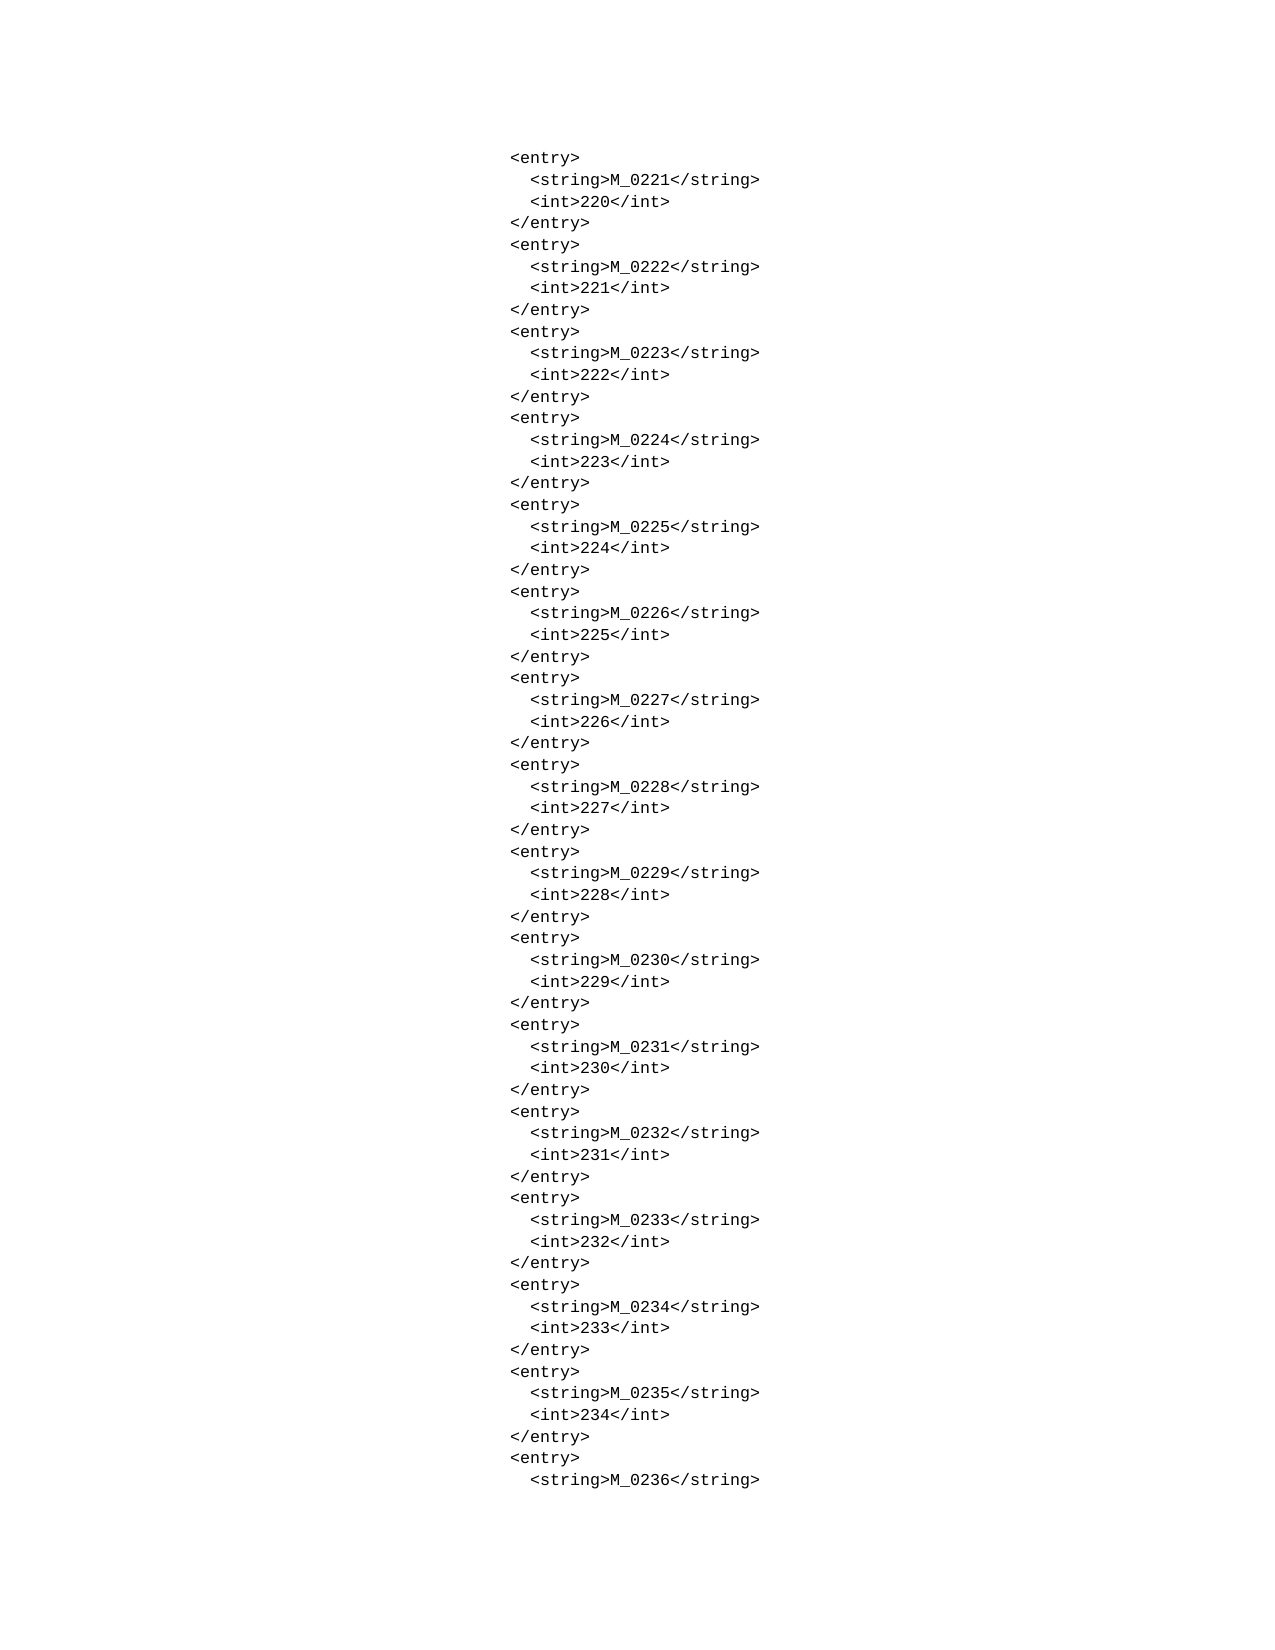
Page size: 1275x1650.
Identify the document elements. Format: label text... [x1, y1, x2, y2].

text <int>232</int> [150, 1233, 1125, 1252]
text <entry> [150, 930, 1125, 949]
text <entry> [150, 1363, 1125, 1382]
text </entry> [150, 1168, 1125, 1187]
text <string>M_0232</string> [150, 1125, 1125, 1144]
text <string>M_0224</string> [150, 432, 1125, 451]
text <string>M_0221</string> [150, 172, 1125, 191]
text <int>229</int> [150, 973, 1125, 992]
text <int>231</int> [150, 1147, 1125, 1166]
text <entry> [150, 1277, 1125, 1296]
text </entry> [150, 1342, 1125, 1361]
text <int>228</int> [150, 887, 1125, 906]
text <entry> [150, 1103, 1125, 1122]
text </entry> [150, 562, 1125, 581]
text </entry> [150, 388, 1125, 407]
text <entry> [150, 410, 1125, 429]
text <entry> [150, 1017, 1125, 1036]
text <int>220</int> [150, 193, 1125, 212]
text <int>234</int> [150, 1407, 1125, 1426]
text <string>M_0228</string> [150, 778, 1125, 797]
text <int>222</int> [150, 367, 1125, 386]
text </entry> [150, 648, 1125, 667]
text </entry> [150, 1255, 1125, 1274]
text <string>M_0235</string> [150, 1385, 1125, 1404]
text <string>M_0230</string> [150, 952, 1125, 971]
text </entry> [150, 995, 1125, 1014]
text <int>224</int> [150, 540, 1125, 559]
text <string>M_0233</string> [150, 1212, 1125, 1231]
text <entry> [150, 583, 1125, 602]
text <entry> [150, 237, 1125, 256]
text <string>M_0225</string> [150, 518, 1125, 537]
text <string>M_0222</string> [150, 258, 1125, 277]
text <int>225</int> [150, 627, 1125, 646]
text </entry> [150, 475, 1125, 494]
text </entry> [150, 302, 1125, 321]
text <int>223</int> [150, 453, 1125, 472]
text <string>M_0229</string> [150, 865, 1125, 884]
text <int>227</int> [150, 800, 1125, 819]
text <string>M_0227</string> [150, 692, 1125, 711]
text </entry> [150, 1082, 1125, 1101]
text <int>226</int> [150, 713, 1125, 732]
text <entry> [150, 1190, 1125, 1209]
text <entry> [150, 497, 1125, 516]
text <entry> [150, 1450, 1125, 1469]
text <int>230</int> [150, 1060, 1125, 1079]
text </entry> [150, 735, 1125, 754]
text <string>M_0226</string> [150, 605, 1125, 624]
text <entry> [150, 670, 1125, 689]
text <entry> [150, 323, 1125, 342]
text <entry> [150, 757, 1125, 776]
text <int>221</int> [150, 280, 1125, 299]
text <string>M_0236</string> [150, 1472, 1125, 1491]
text <int>233</int> [150, 1320, 1125, 1339]
text <string>M_0234</string> [150, 1298, 1125, 1317]
text <entry> [150, 150, 1125, 169]
text </entry> [150, 822, 1125, 841]
text </entry> [150, 1428, 1125, 1447]
text <string>M_0223</string> [150, 345, 1125, 364]
text <string>M_0231</string> [150, 1038, 1125, 1057]
text </entry> [150, 908, 1125, 927]
text </entry> [150, 215, 1125, 234]
text <entry> [150, 843, 1125, 862]
